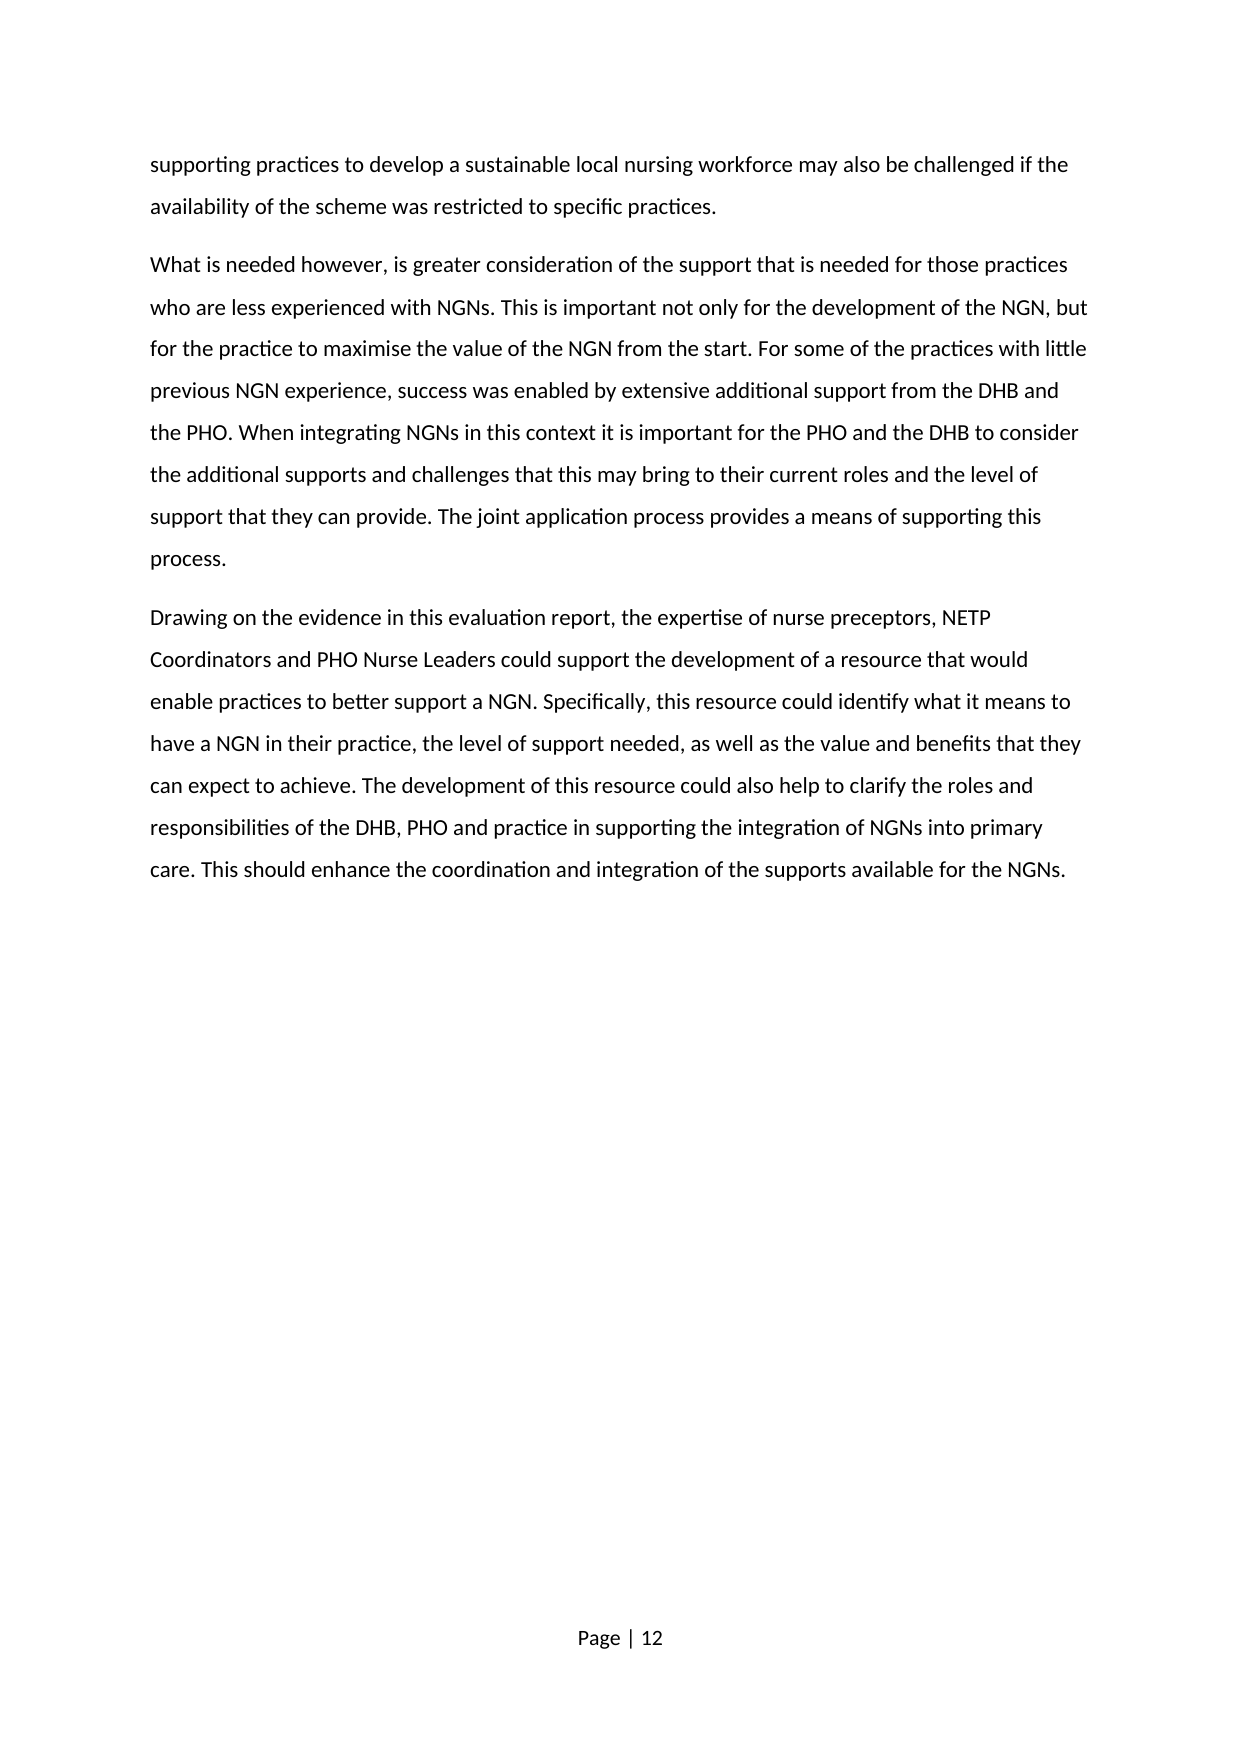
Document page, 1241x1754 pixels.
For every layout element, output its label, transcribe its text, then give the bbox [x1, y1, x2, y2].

text Drawing on the evidence in this evaluation report, the expertise of nurse preceptors, NETP Coordinators and PHO Nurse Leaders could support the development of a resource that would enable practices to better support a NGN. Specifically, this resource could identify what it means to have a NGN in their practice, the level of support needed, as well as the value and benefits that they can expect to achieve. The development of this resource could also help to clarify the roles and responsibilities of the DHB, PHO and practice in supporting the integration of NGNs into primary care. This should enhance the coordination and integration of the supports available for the NGNs. [150, 603, 1090, 883]
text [150, 150, 1090, 220]
text What is needed however, is greater consideration of the support that is needed for those practices who are less experienced with NGNs. This is important not only for the development of the NGN, but for the practice to maximise the value of the NGN from the start. For some of the practices with little previous NGN experience, success was enabled by extensive additional support from the DHB and the PHO. When integrating NGNs in this context it is important for the PHO and the DHB to consider the additional supports and challenges that this may bring to their current roles and the level of support that they can provide. The joint application process provides a means of supporting this process. [150, 251, 1090, 572]
